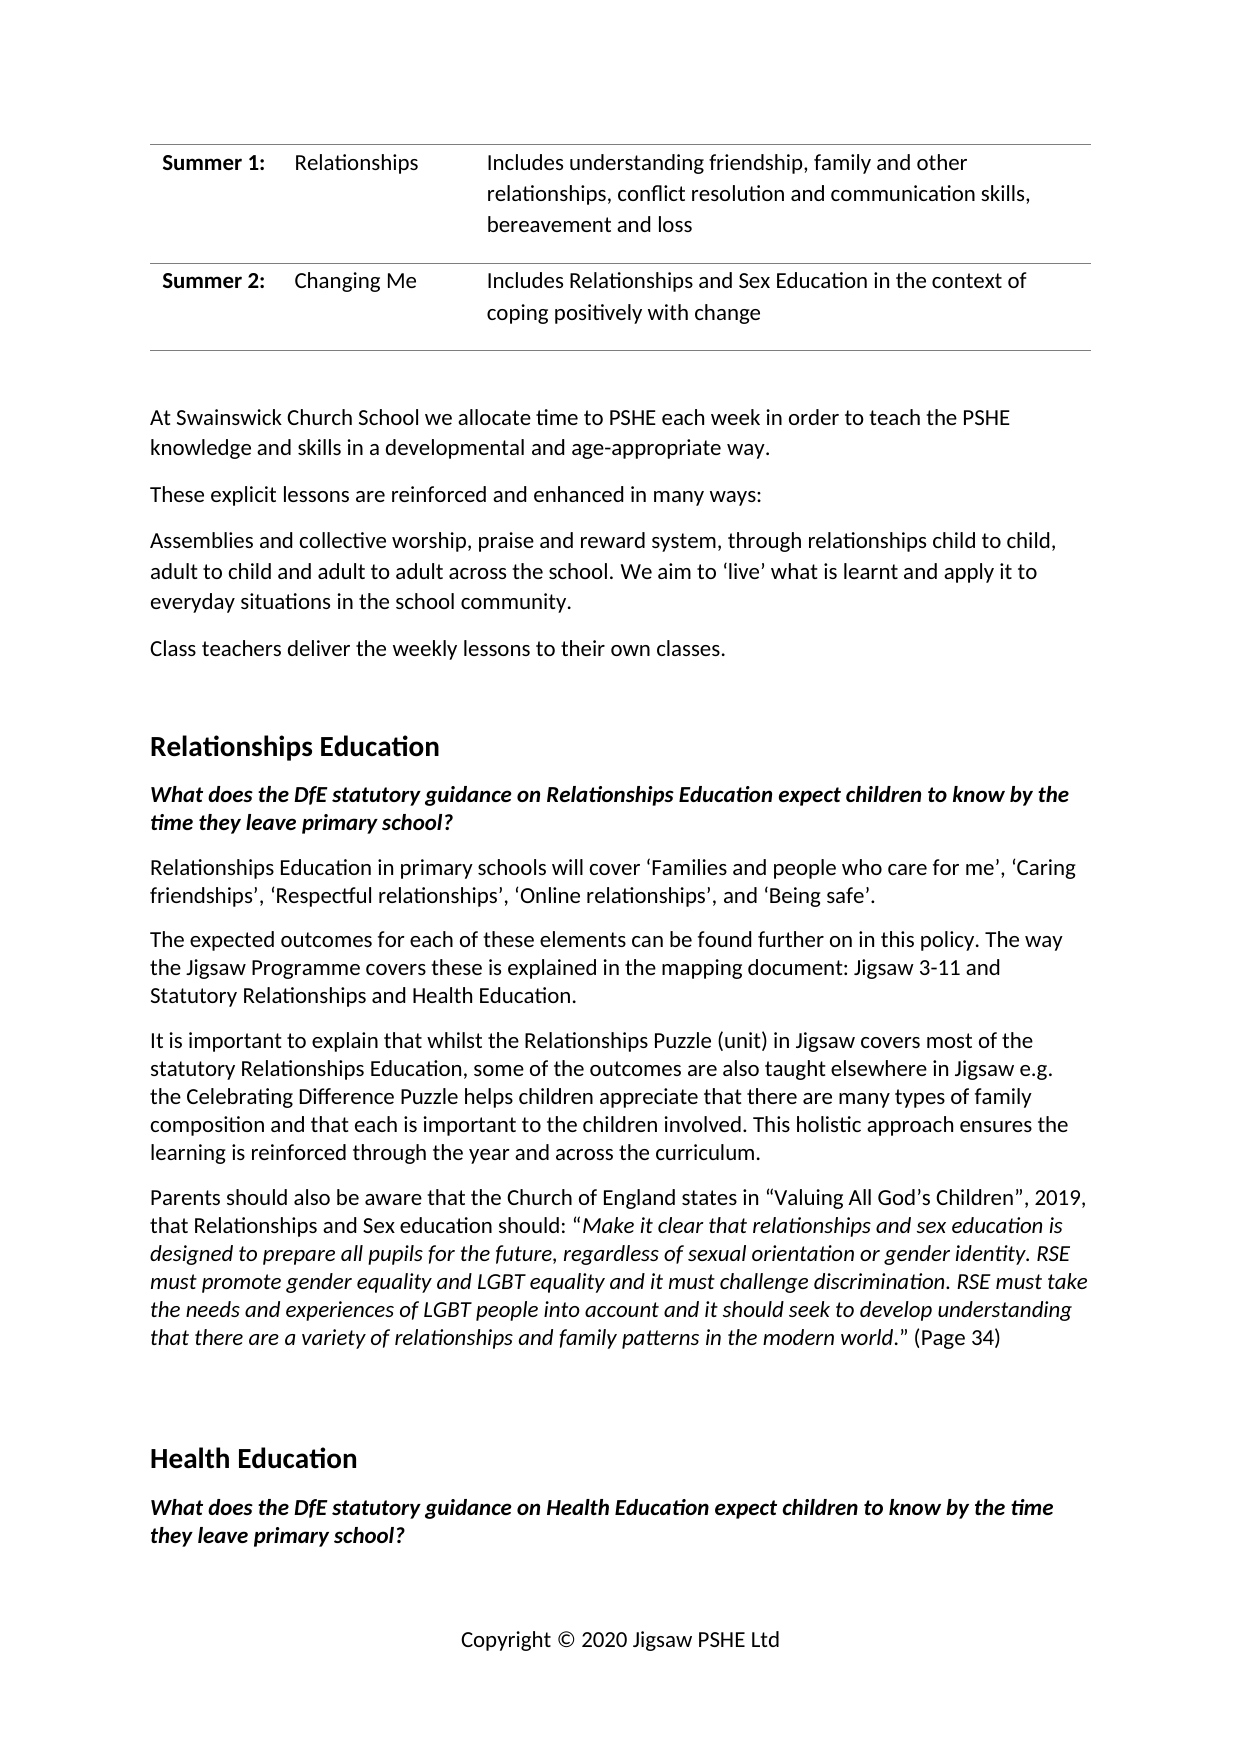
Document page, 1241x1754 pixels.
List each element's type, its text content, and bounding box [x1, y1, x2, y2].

table_cell Summer 2: [150, 264, 280, 350]
table_header Summer 1: [150, 145, 280, 262]
subtitle What does the DfE statutory guidance on Health Education expect children to know by the time they leave primary school? [150, 1493, 1056, 1549]
text At Swainswick Church School we allocate time to PSHE each week in order to teach the PSHE knowledge and skills in a developmental and age-appropriate way. [150, 403, 1019, 461]
text Relationships Education in primary schools will cover ‘Families and people who care for me’, ‘Caring friendships’, ‘Respectful relationships’, ‘Online relationships’, and ‘Being safe’. [150, 853, 1079, 909]
text Class teachers deliver the weekly lessons to their own classes. [150, 634, 1103, 662]
text Assemblies and collective worship, praise and reward system, through relationships child to child, adult to child and adult to adult across the school. We aim to ‘live’ what is learnt and apply it to everyday situations in the school community. [150, 527, 1091, 615]
table_header Relationships [280, 145, 453, 262]
table_cell Includes Relationships and Sex Education in the context of coping positively with change [453, 264, 1091, 350]
subtitle Relationships Education [150, 728, 1103, 763]
subtitle Health Education [150, 1441, 1103, 1476]
table_header Includes understanding friendship, family and other relationships, conflict resolution and communication skills, bereavement and loss [453, 145, 1091, 262]
table_cell Changing Me [280, 264, 453, 350]
text The expected outcomes for each of these elements can be found further on in this policy. The way the Jigsaw Programme covers these is explained in the mapping document: Jigsaw 3-11 and Statutory Relationships and Health Education. [150, 926, 1066, 1009]
subtitle What does the DfE statutory guidance on Relationships Education expect children to know by the time they leave primary school? [150, 780, 1072, 836]
text It is important to explain that whilst the Relationships Puzzle (unit) in Jigsaw covers most of the statutory Relationships Education, some of the outcomes are also taught elsewhere in Jigsaw e.g. the Celebrating Difference Puzzle helps children appreciate that there are many types of family composition and that each is important to the children involved. This holistic approach ensures the learning is reinforced through the year and across the curriculum. [150, 1026, 1072, 1166]
text Parents should also be aware that the Church of England states in “Valuing All God’s Children”, 2019, that Relationships and Sex education should: “Make it clear that relationships and sex education is designed to prepare all pupils for the future, regardless of sexual orientation or gender identity. RSE must promote gender equality and LGBT equality and it must challenge discrimination. RSE must take the needs and experiences of LGBT people into account and it should seek to develop understanding that there are a variety of relationships and family patterns in the modern world.” (Page 34) [150, 1183, 1091, 1351]
text These explicit lessons are reinforced and enhanced in many ways: [150, 480, 1103, 508]
